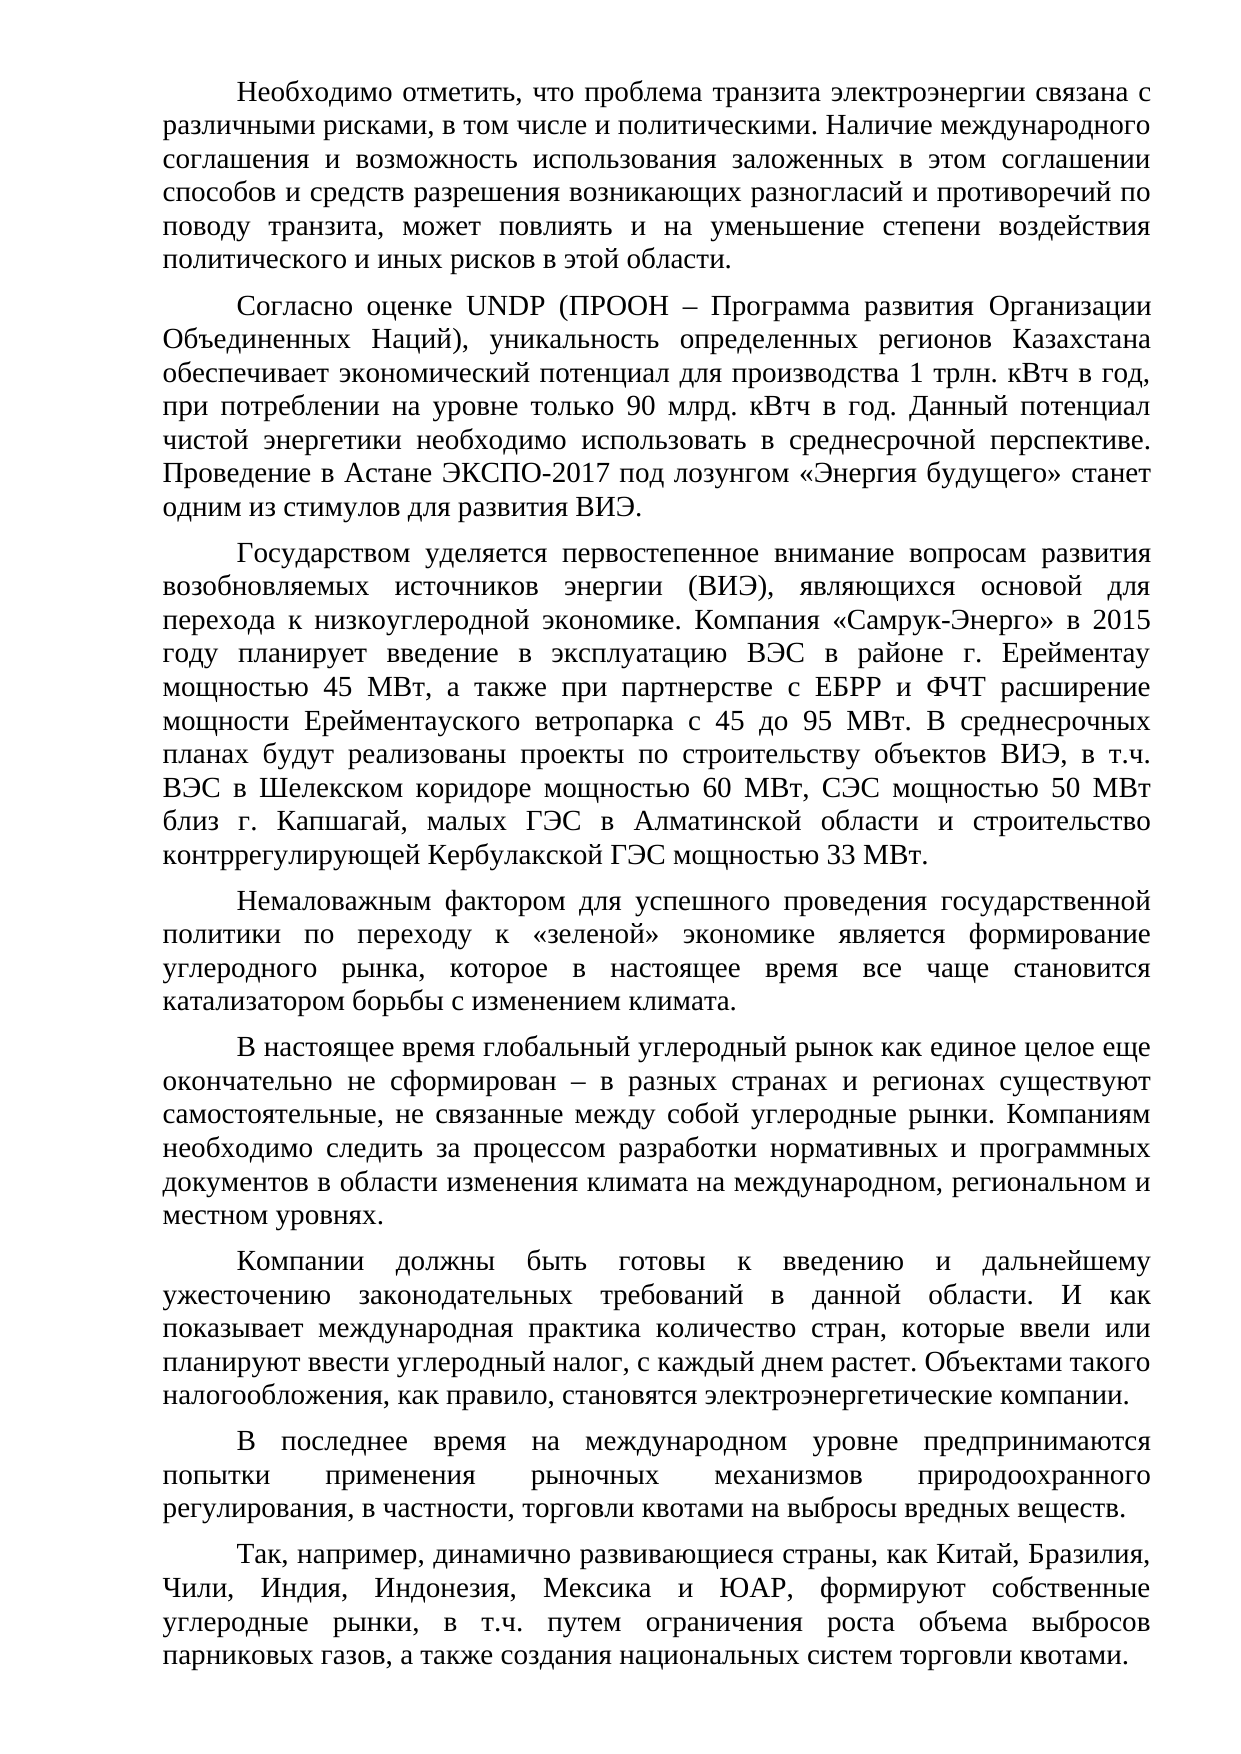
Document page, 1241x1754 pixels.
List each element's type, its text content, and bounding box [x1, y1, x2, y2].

text Немаловажным фактором для успешного проведения государственной политики по переходу к «зеленой» экономике является формирование углеродного рынка, которое в настоящее время все чаще становится катализатором борьбы с изменением климата. [162, 883, 1152, 1017]
text Компании должны быть готовы к введению и дальнейшему ужесточению законодательных требований в данной области. И как показывает международная практика количество стран, которые ввели или планируют ввести углеродный налог, с каждый днем растет. Объектами такого налогообложения, как правило, становятся электроэнергетические компании. [162, 1243, 1152, 1411]
text В настоящее время глобальный углеродный рынок как единое целое еще окончательно не сформирован – в разных странах и регионах существуют самостоятельные, не связанные между собой углеродные рынки. Компаниям необходимо следить за процессом разработки нормативных и программных документов в области изменения климата на международном, региональном и местном уровнях. [162, 1029, 1152, 1231]
text В последнее время на международном уровне предпринимаются попытки применения рыночных механизмов природоохранного регулирования, в частности, торговли квотами на выбросы вредных веществ. [162, 1423, 1152, 1524]
text Государством уделяется первостепенное внимание вопросам развития возобновляемых источников энергии (ВИЭ), являющихся основой для перехода к низкоуглеродной экономике. Компания «Самрук-Энерго» в 2015 году планирует введение в эксплуатацию ВЭС в районе г. Ерейментау мощностью 45 МВт, а также при партнерстве с ЕБРР и ФЧТ расширение мощности Ерейментауского ветропарка с 45 до 95 МВт. В среднесрочных планах будут реализованы проекты по строительству объектов ВИЭ, в т.ч. ВЭС в Шелекском коридоре мощностью 60 МВт, СЭС мощностью 50 МВт близ г. Капшагай, малых ГЭС в Алматинской области и строительство контррегулирующей Кербулакской ГЭС мощностью 33 МВт. [162, 535, 1152, 870]
text Согласно оценке UNDP (ПРООН – Программа развития Организации Объединенных Наций), уникальность определенных регионов Казахстана обеспечивает экономический потенциал для производства 1 трлн. кВтч в год, при потреблении на уровне только 90 млрд. кВтч в год. Данный потенциал чистой энергетики необходимо использовать в среднесрочной перспективе. Проведение в Астане ЭКСПО-2017 под лозунгом «Энергия будущего» станет одним из стимулов для развития ВИЭ. [162, 288, 1152, 522]
text Необходимо отметить, что проблема транзита электроэнергии связана с различными рисками, в том числе и политическими. Наличие международного соглашения и возможность использования заложенных в этом соглашении способов и средств разрешения возникающих разногласий и противоречий по поводу транзита, может повлиять и на уменьшение степени воздействия политического и иных рисков в этой области. [162, 74, 1152, 275]
text Так, например, динамично развивающиеся страны, как Китай, Бразилия, Чили, Индия, Индонезия, Мексика и ЮАР, формируют собственные углеродные рынки, в т.ч. путем ограничения роста объема выбросов парниковых газов, а также создания национальных систем торговли квотами. [162, 1537, 1152, 1671]
